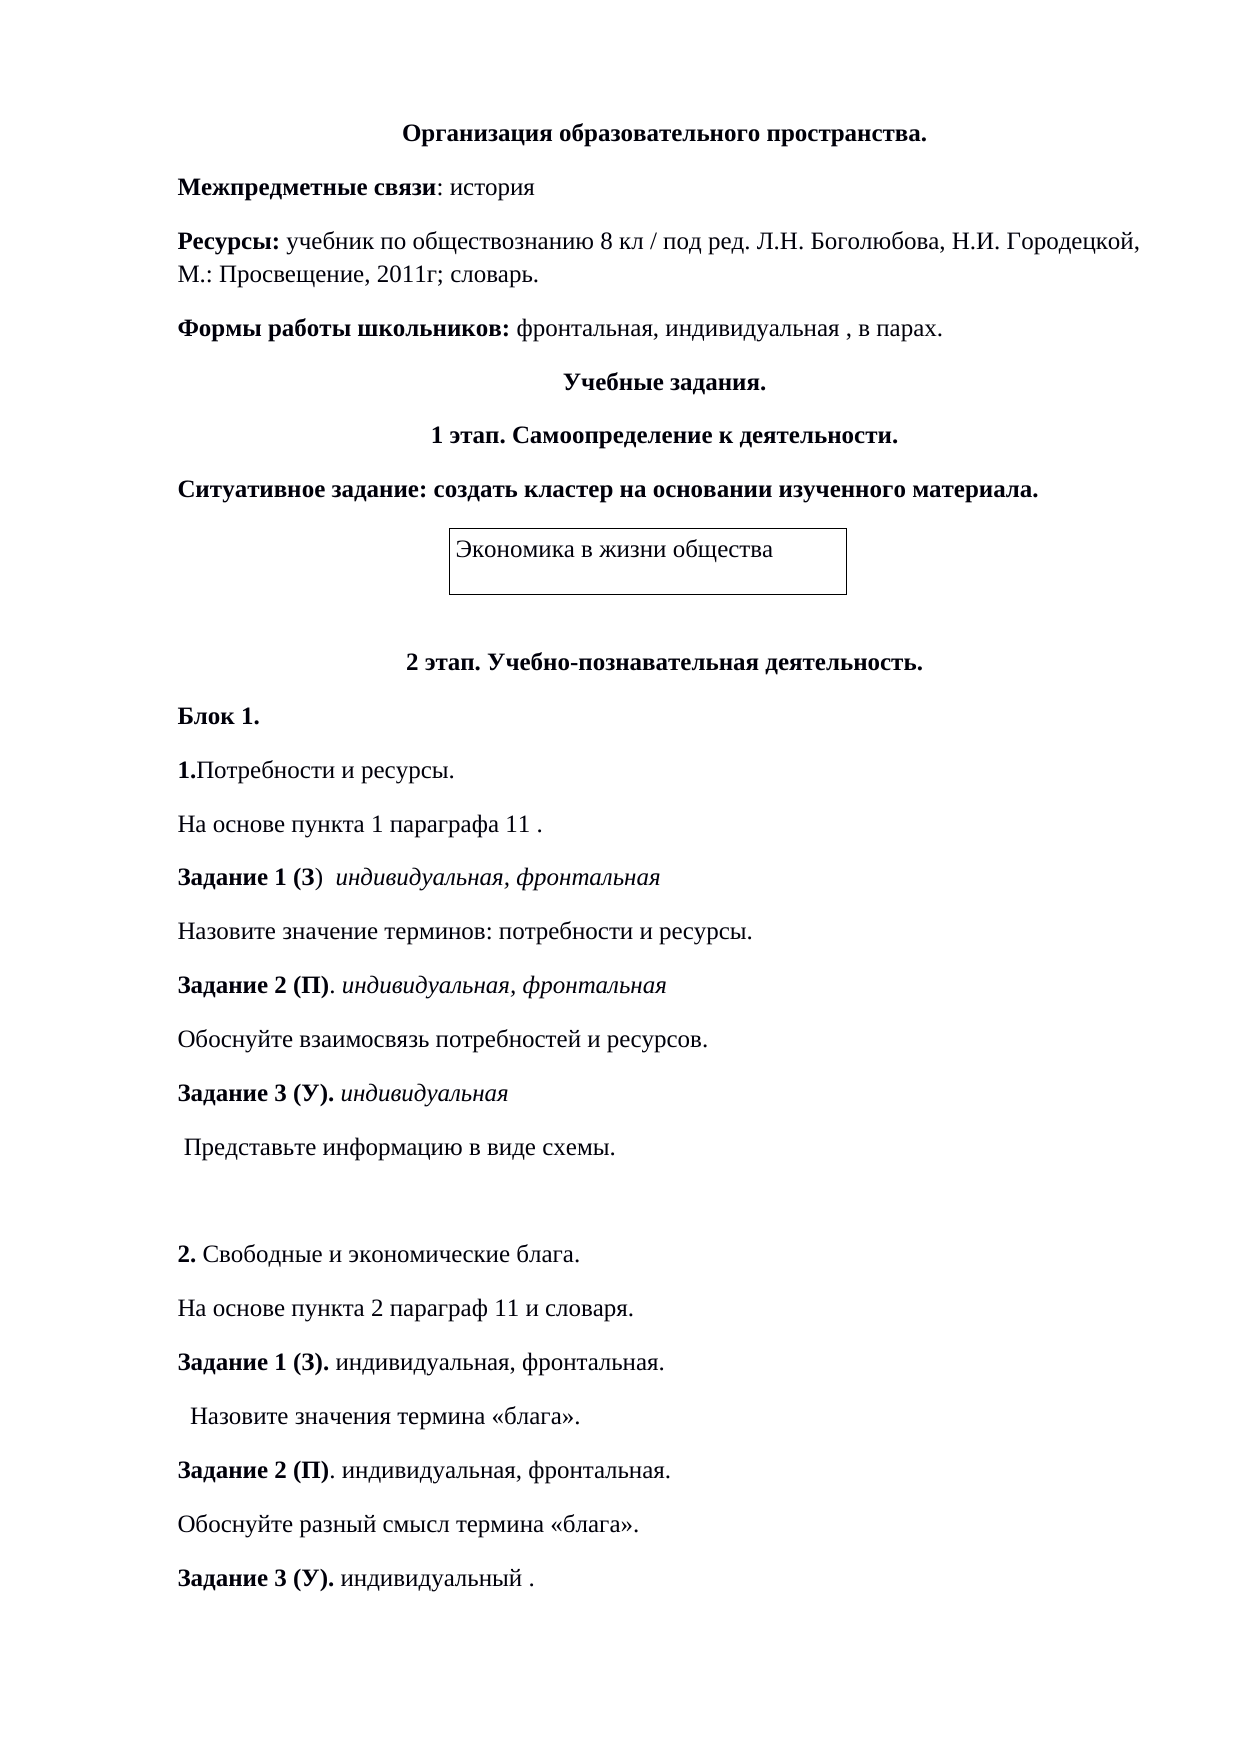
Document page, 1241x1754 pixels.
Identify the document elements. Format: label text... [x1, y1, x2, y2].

text 2. Свободные и экономические блага. [177, 1239, 1152, 1268]
text Задание 3 (У). индивидуальный . [177, 1563, 1152, 1591]
text Задание 2 (П). индивидуальная, фронтальная [177, 970, 1152, 999]
text Ситуативное задание: создать кластер на основании изученного материала. [177, 474, 1152, 503]
text Ресурсы: учебник по обществознанию 8 кл / под ред. Л.Н. Боголюбова, Н.И. Городецкой, М.: Просвещение, 2011г; словарь. [177, 226, 1152, 288]
text 1 этап. Самоопределение к деятельности. [177, 420, 1152, 449]
text Обоснуйте взаимосвязь потребностей и ресурсов. [177, 1024, 1152, 1053]
text Назовите значение терминов: потребности и ресурсы. [177, 916, 1152, 945]
text Блок 1. [177, 701, 1152, 730]
text Обоснуйте разный смысл термина «блага». [177, 1509, 1152, 1537]
text На основе пункта 2 параграф 11 и словаря. [177, 1293, 1152, 1322]
text Межпредметные связи: история [177, 172, 1152, 201]
text Задание 1 (З) индивидуальная, фронтальная [177, 862, 1152, 891]
text Назовите значения термина «блага». [177, 1401, 1152, 1430]
table_header Экономика в жизни общества [450, 529, 846, 593]
text Формы работы школьников: фронтальная, индивидуальная , в парах. [177, 313, 1152, 341]
text На основе пункта 1 параграфа 11 . [177, 809, 1152, 837]
text Задание 1 (З). индивидуальная, фронтальная. [177, 1347, 1152, 1376]
text 1.Потребности и ресурсы. [177, 755, 1152, 783]
text Задание 3 (У). индивидуальная [177, 1078, 1152, 1107]
text Задание 2 (П). индивидуальная, фронтальная. [177, 1455, 1152, 1484]
text Представьте информацию в виде схемы. [177, 1132, 1152, 1161]
text 2 этап. Учебно-познавательная деятельность. [177, 647, 1152, 676]
text Учебные задания. [177, 367, 1152, 395]
text Организация образовательного пространства. [177, 118, 1152, 147]
